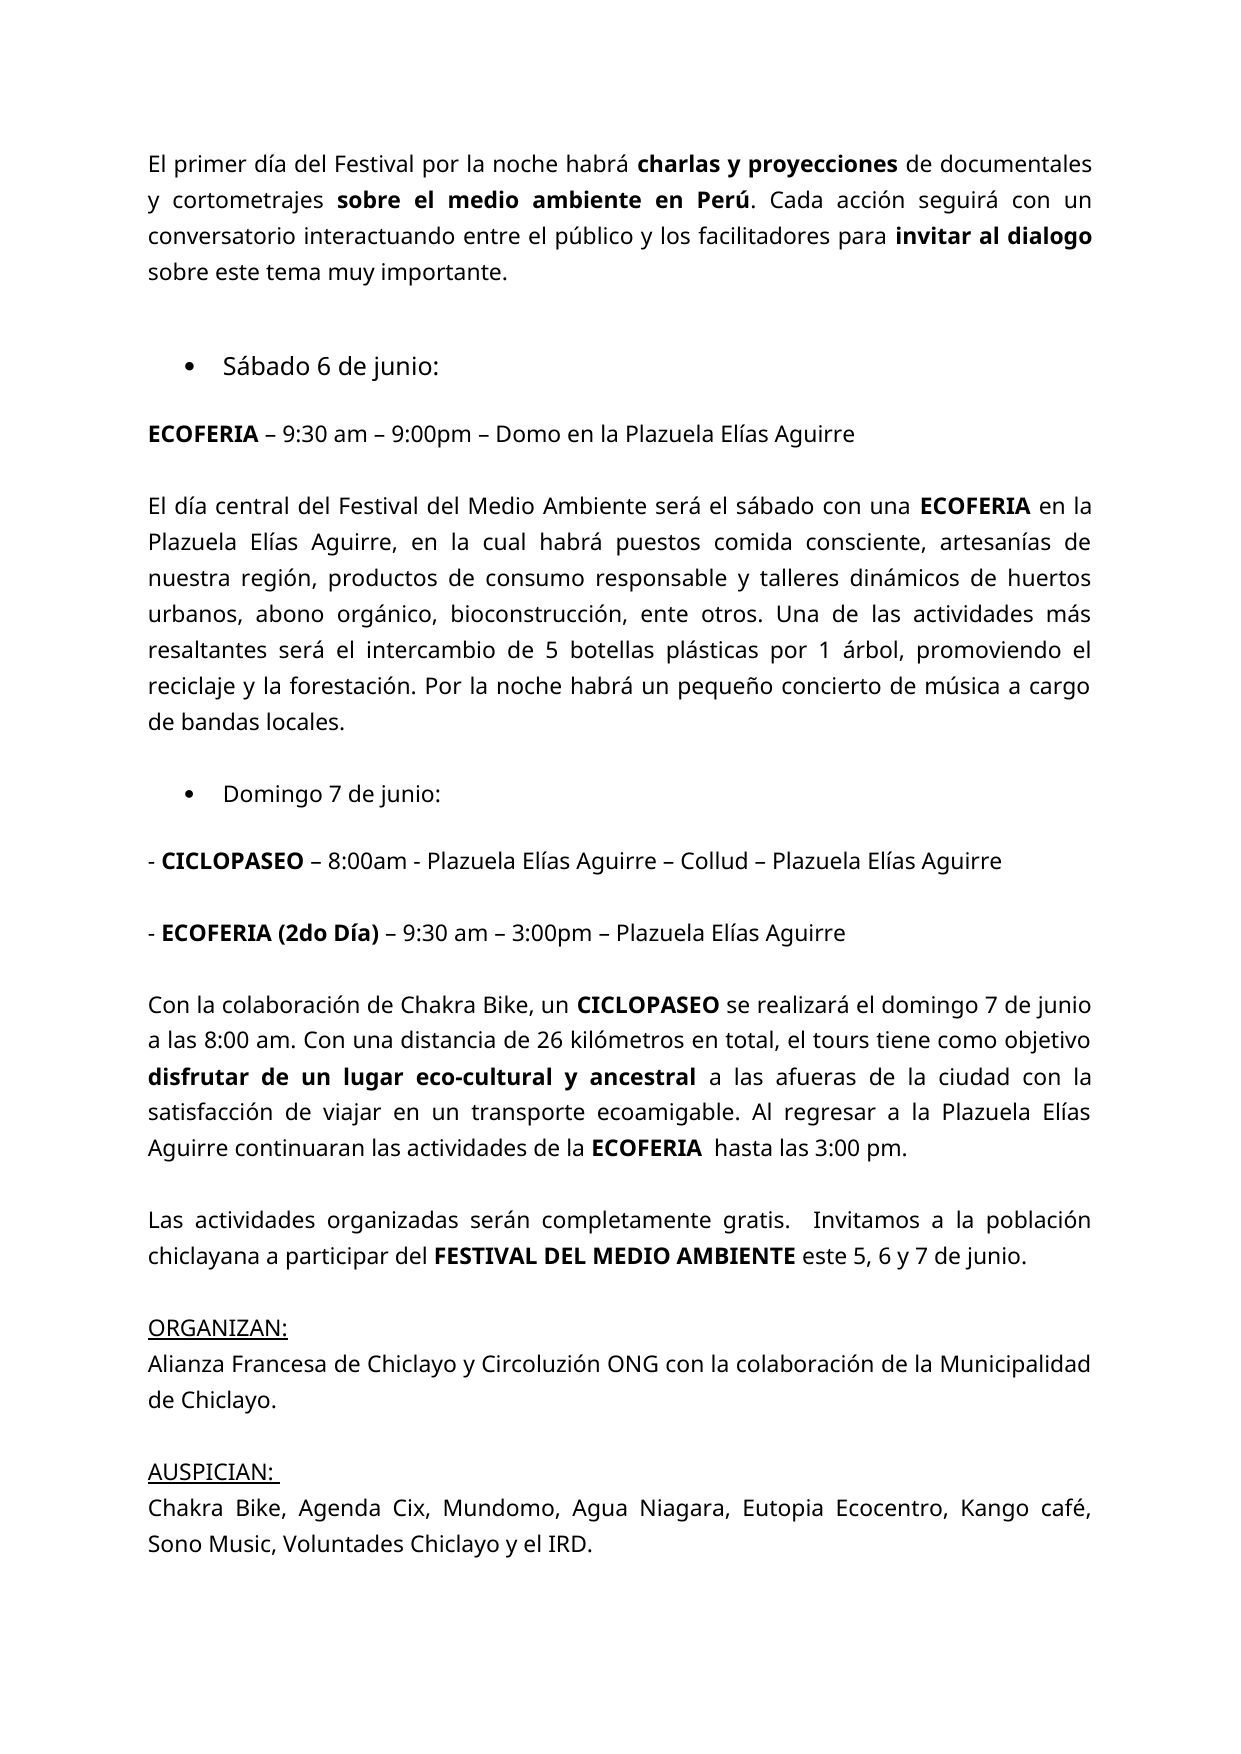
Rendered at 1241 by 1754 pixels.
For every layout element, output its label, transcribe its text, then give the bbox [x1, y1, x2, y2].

text AUSPICIAN: [148, 1456, 1092, 1487]
text ORGANIZAN: Alianza Francesa de Chiclayo y Circoluzión ONG con la colaboración de la Municipalidad de Chiclayo. [148, 1312, 1092, 1415]
text El día central del Festival del Medio Ambiente será el sábado con una ECOFERIA en la Plazuela Elías Aguirre, en la cual habrá puestos comida consciente, artesanías de nuestra región, productos de consumo responsable y talleres dinámicos de huertos urbanos, abono orgánico, bioconstrucción, ente otros. Una de las actividades más resaltantes será el intercambio de 5 botellas plásticas por 1 árbol, promoviendo el reciclaje y la forestación. Por la noche habrá un pequeño concierto de música a cargo de bandas locales. [148, 490, 1092, 737]
text Con la colaboración de Chakra Bike, un CICLOPASEO se realizará el domingo 7 de junio a las 8:00 am. Con una distancia de 26 kilómetros en total, el tours tiene como objetivo disfrutar de un lugar eco-cultural y ancestral a las afueras de la ciudad con la satisfacción de viajar en un transporte ecoamigable. Al regresar a la Plazuela Elías Aguirre continuaran las actividades de la ECOFERIA hasta las 3:00 pm. [148, 988, 1092, 1163]
text ECOFERIA – 9:30 am – 9:00pm – Domo en la Plazuela Elías Aguirre [148, 418, 1092, 449]
text El primer día del Festival por la noche habrá charlas y proyecciones de documentales y cortometrajes sobre el medio ambiente en Perú. Cada acción seguirá con un conversatorio interactuando entre el público y los facilitadores para invitar al dialogo sobre este tema muy importante. [148, 148, 1092, 287]
text Las actividades organizadas serán completamente gratis. Invitamos a la población chiclayana a participar del FESTIVAL DEL MEDIO AMBIENTE este 5, 6 y 7 de junio. [148, 1204, 1092, 1271]
text - CICLOPASEO – 8:00am - Plazuela Elías Aguirre – Collud – Plazuela Elías Aguirre [148, 845, 1092, 876]
text Chakra Bike, Agenda Cix, Mundomo, Agua Niagara, Eutopia Ecocentro, Kango café, Sono Music, Voluntades Chiclayo y el IRD. [148, 1492, 1092, 1559]
list Sábado 6 de junio: [185, 348, 1092, 382]
text - ECOFERIA (2do Día) – 9:30 am – 3:00pm – Plazuela Elías Aguirre [148, 917, 1092, 948]
list Domingo 7 de junio: [185, 778, 1092, 809]
